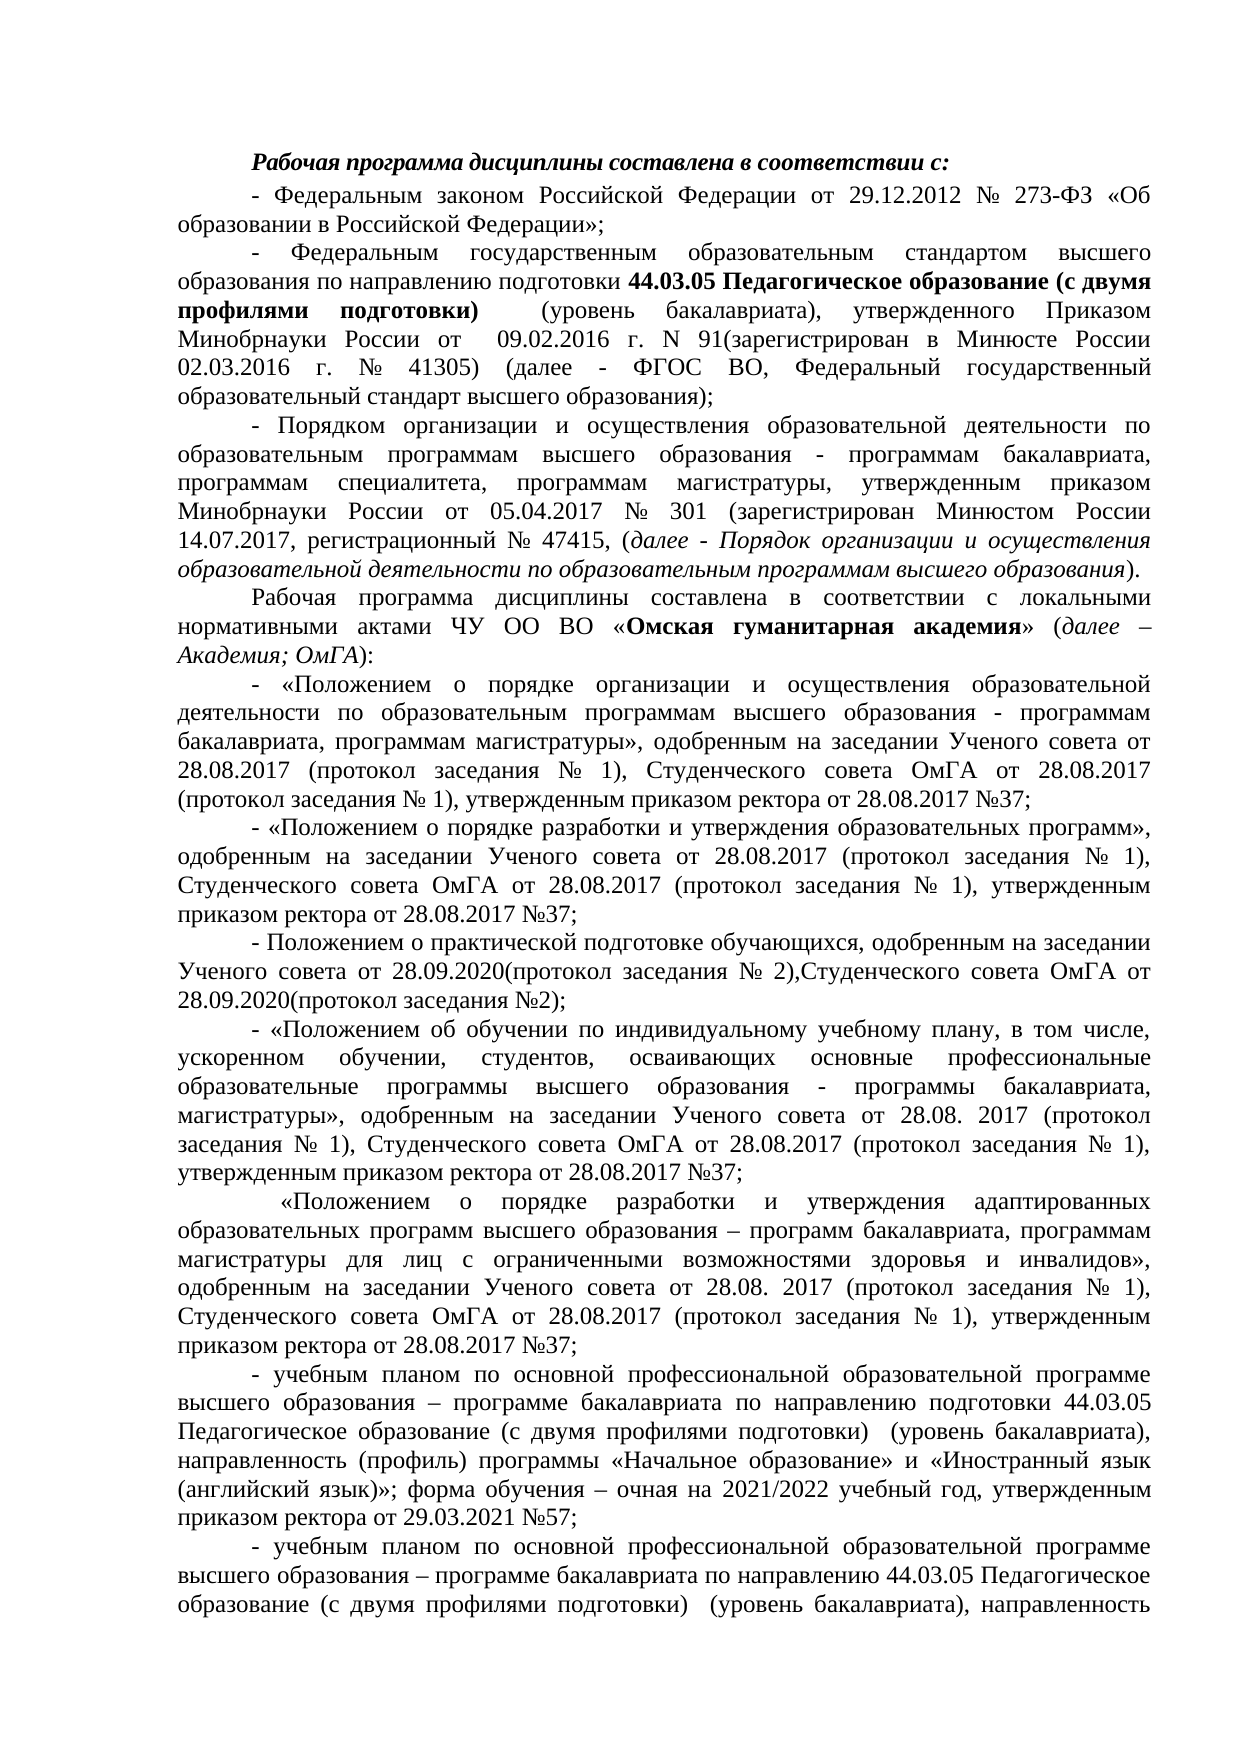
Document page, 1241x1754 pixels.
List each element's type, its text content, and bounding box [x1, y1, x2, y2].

text - Федеральным государственным образовательным стандартом высшего образования по направлению подготовки 44.03.05 Педагогическое образование (с двумя профилями подготовки) (уровень бакалавриата), утвержденного Приказом Минобрнауки России от 09.02.2016 г. N 91(зарегистрирован в Минюсте России 02.03.2016 г. № 41305) (далее - ФГОС ВО, Федеральный государственный образовательный стандарт высшего образования); [177, 237, 1152, 410]
text - Порядком организации и осуществления образовательной деятельности по образовательным программам высшего образования - программам бакалавриата, программам специалитета, программам магистратуры, утвержденным приказом Минобрнауки России от 05.04.2017 № 301 (зарегистрирован Минюстом России 14.07.2017, регистрационный № 47415, (далее - Порядок организации и осуществления образовательной деятельности по образовательным программам высшего образования). [177, 410, 1152, 582]
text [177, 1531, 1152, 1617]
text - учебным планом по основной профессиональной образовательной программе высшего образования – программе бакалавриата по направлению подготовки 44.03.05 Педагогическое образование (с двумя профилями подготовки) (уровень бакалавриата), направленность (профиль) программы «Начальное образование» и «Иностранный язык (английский язык)»; форма обучения – очная на 2021/2022 учебный год, утвержденным приказом ректора от 29.03.2021 №57; [177, 1359, 1152, 1531]
text Рабочая программа дисциплины составлена в соответствии с: [177, 147, 1152, 176]
text - «Положением о порядке организации и осуществления образовательной деятельности по образовательным программам высшего образования - программам бакалавриата, программам магистратуры», одобренным на заседании Ученого совета от 28.08.2017 (протокол заседания № 1), Студенческого совета ОмГА от 28.08.2017 (протокол заседания № 1), утвержденным приказом ректора от 28.08.2017 №37; [177, 669, 1152, 812]
text - «Положением об обучении по индивидуальному учебному плану, в том числе, ускоренном обучении, студентов, осваивающих основные профессиональные образовательные программы высшего образования - программы бакалавриата, магистратуры», одобренным на заседании Ученого совета от 28.08. 2017 (протокол заседания № 1), Студенческого совета ОмГА от 28.08.2017 (протокол заседания № 1), утвержденным приказом ректора от 28.08.2017 №37; [177, 1014, 1152, 1186]
text Рабочая программа дисциплины составлена в соответствии с локальными нормативными актами ЧУ ОО ВО «Омская гуманитарная академия» (далее – Академия; ОмГА): [177, 582, 1152, 669]
text - Положением о практической подготовке обучающихся, одобренным на заседании Ученого совета от 28.09.2020(протокол заседания № 2),Студенческого совета ОмГА от 28.09.2020(протокол заседания №2); [177, 927, 1152, 1014]
text - «Положением о порядке разработки и утверждения образовательных программ», одобренным на заседании Ученого совета от 28.08.2017 (протокол заседания № 1), Студенческого совета ОмГА от 28.08.2017 (протокол заседания № 1), утвержденным приказом ректора от 28.08.2017 №37; [177, 812, 1152, 927]
text - Федеральным законом Российской Федерации от 29.12.2012 № 273-ФЗ «Об образовании в Российской Федерации»; [177, 180, 1152, 237]
text «Положением о порядке разработки и утверждения адаптированных образовательных программ высшего образования – программ бакалавриата, программам магистратуры для лиц с ограниченными возможностями здоровья и инвалидов», одобренным на заседании Ученого совета от 28.08. 2017 (протокол заседания № 1), Студенческого совета ОмГА от 28.08.2017 (протокол заседания № 1), утвержденным приказом ректора от 28.08.2017 №37; [177, 1186, 1152, 1359]
